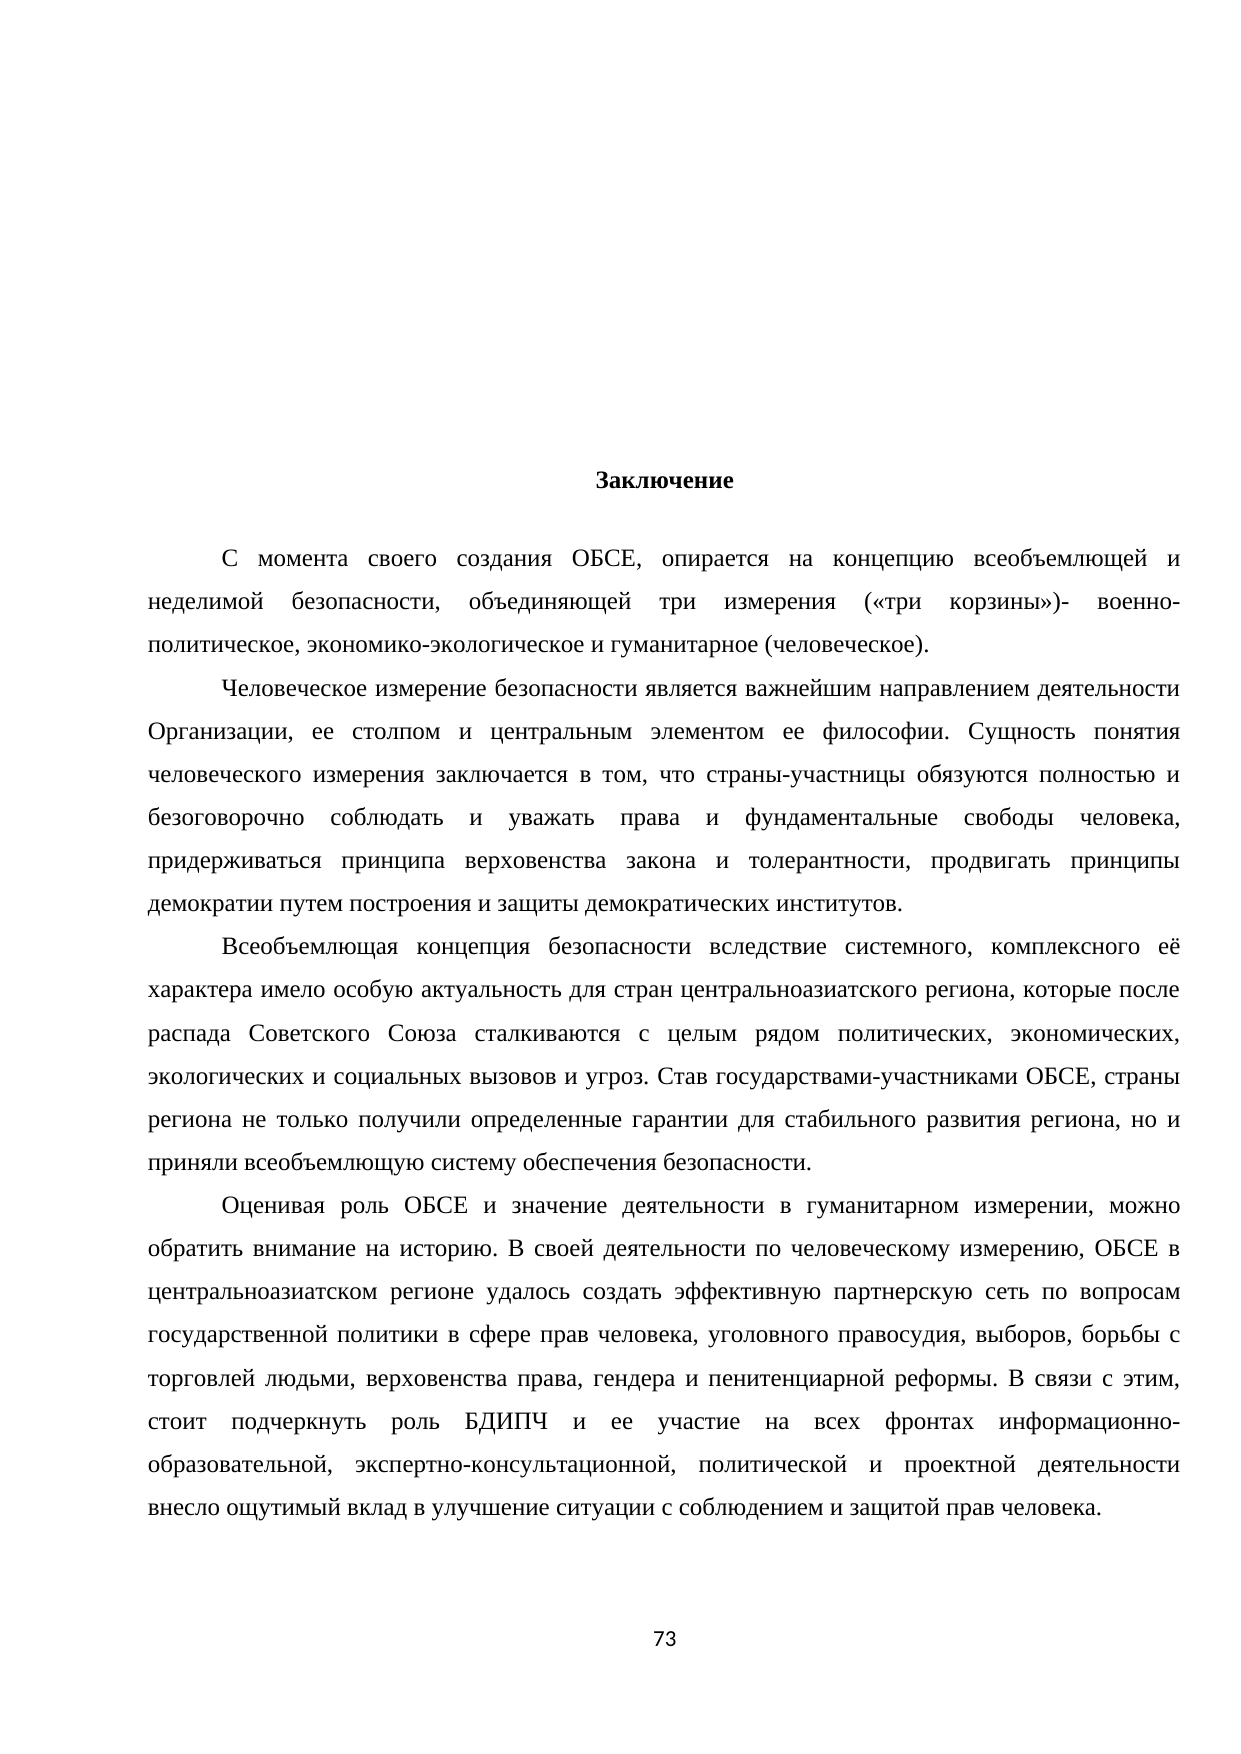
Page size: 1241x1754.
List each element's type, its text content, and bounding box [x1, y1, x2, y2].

text Человеческое измерение безопасности является важнейшим направлением деятельности Организации, ее столпом и центральным элементом ее философии. Сущность понятия человеческого измерения заключается в том, что страны-участницы обязуются полностью и безоговорочно соблюдать и уважать права и фундаментальные свободы человека, придерживаться принципа верховенства закона и толерантности, продвигать принципы демократии путем построения и защиты демократических институтов. [148, 673, 1181, 917]
text Всеобъемлющая концепция безопасности вследствие системного, комплексного её характера имело особую актуальность для стран центральноазиатского региона, которые после распада Советского Союза сталкиваются с целым рядом политических, экономических, экологических и социальных вызовов и угроз. Став государствами-участниками ОБСЕ, страны региона не только получили определенные гарантии для стабильного развития региона, но и приняли всеобъемлющую систему обеспечения безопасности. [148, 931, 1181, 1176]
text Оценивая роль ОБСЕ и значение деятельности в гуманитарном измерении, можно обратить внимание на историю. В своей деятельности по человеческому измерению, ОБСЕ в центральноазиатском регионе удалось создать эффективную партнерскую сеть по вопросам государственной политики в сфере прав человека, уголовного правосудия, выборов, борьбы с торговлей людьми, верховенства права, гендера и пенитенциарной реформы. В связи с этим, стоит подчеркнуть роль БДИПЧ и ее участие на всех фронтах информационно-образовательной, экспертно-консультационной, политической и проектной деятельности внесло ощутимый вклад в улучшение ситуации с соблюдением и защитой прав человека. [148, 1190, 1181, 1521]
subtitle Заключение [148, 465, 1181, 494]
text С момента своего создания ОБСЕ, опирается на концепцию всеобъемлющей и неделимой безопасности, объединяющей три измерения («три корзины»)- военно-политическое, экономико-экологическое и гуманитарное (человеческое). [148, 543, 1181, 658]
